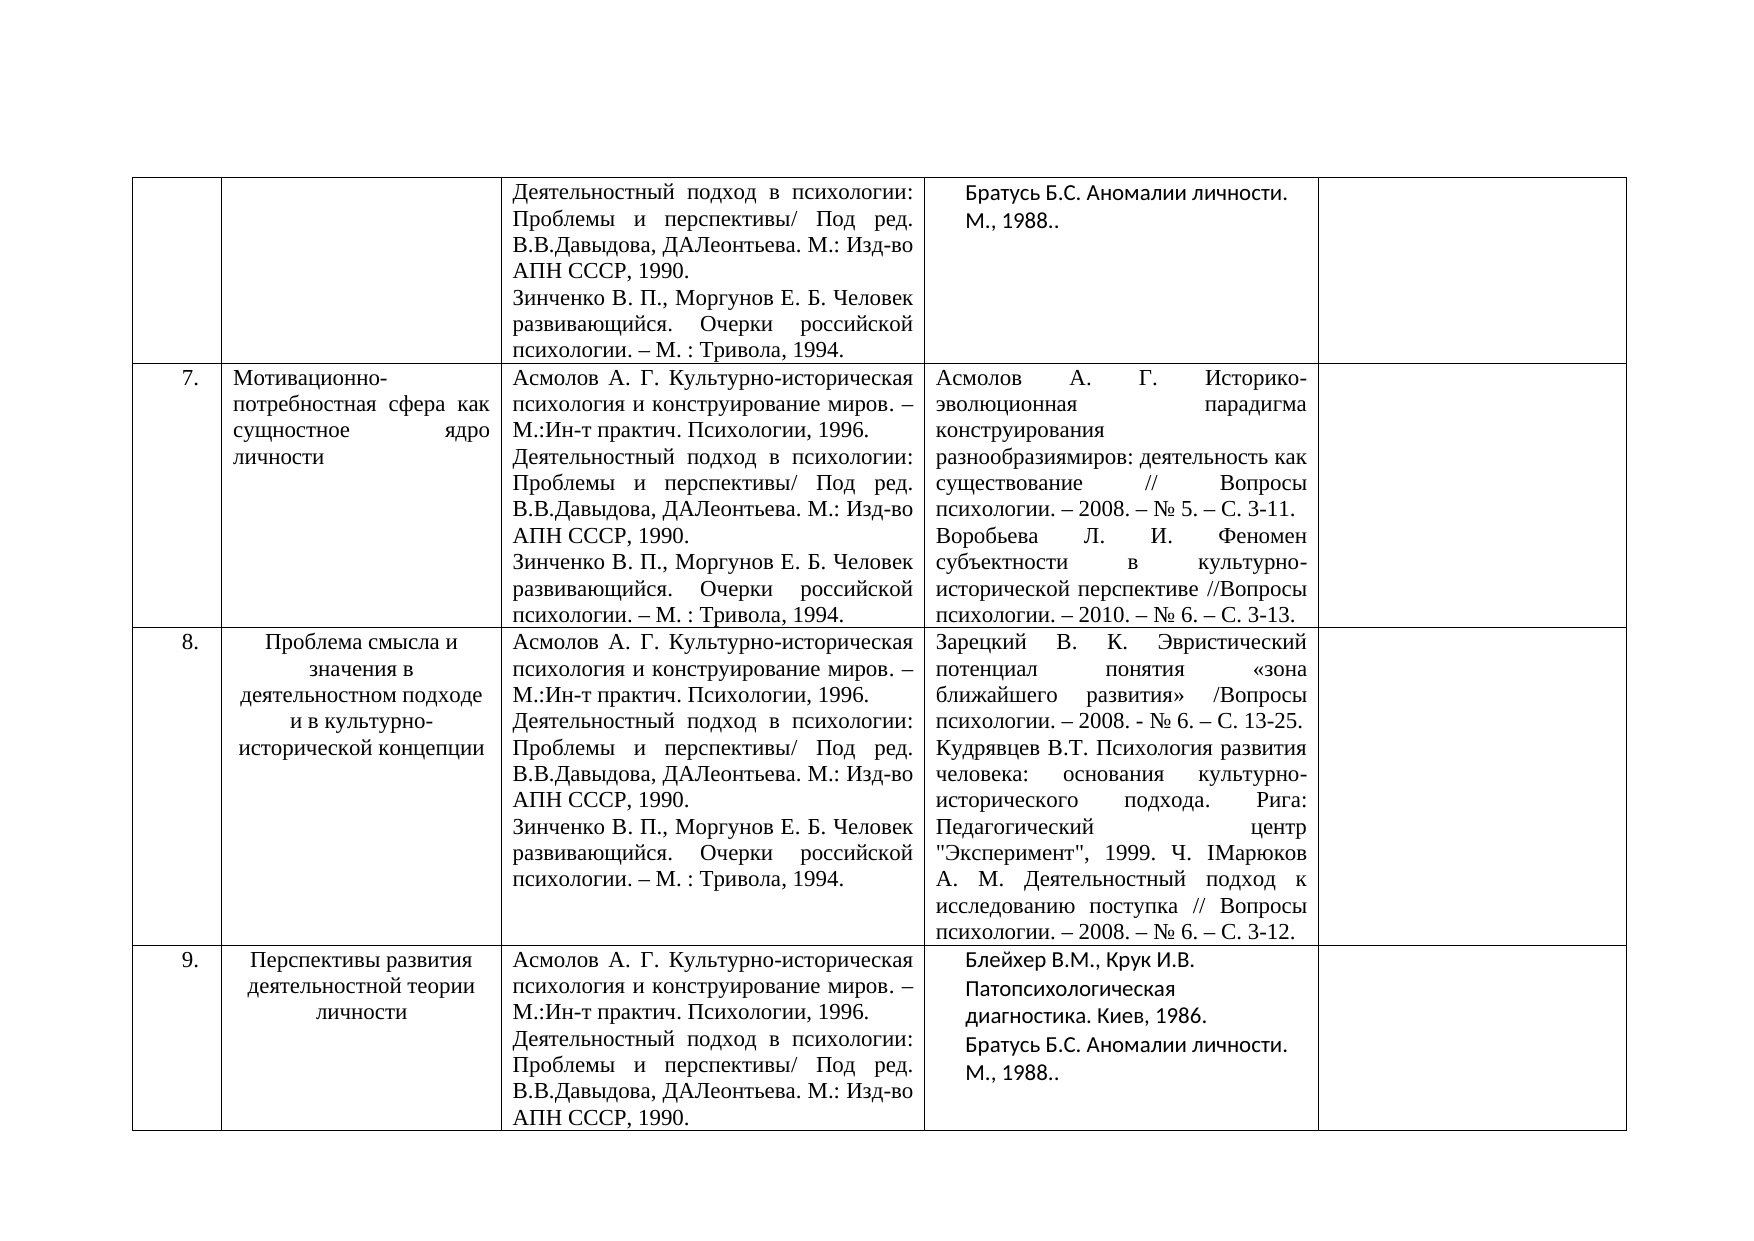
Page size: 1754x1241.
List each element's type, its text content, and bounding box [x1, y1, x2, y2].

table_cell [133, 178, 221, 363]
table_cell [1319, 364, 1626, 627]
table_cell Мотивационно- потребностная сфера как сущностное ядро личности [222, 364, 501, 627]
table_cell [133, 946, 221, 1130]
table_cell [133, 364, 221, 627]
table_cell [925, 178, 1318, 363]
table_cell Проблема смысла и значения в деятельностном подходе и в культурно-исторической концепции [222, 628, 501, 944]
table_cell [222, 178, 501, 363]
table_cell [1319, 946, 1626, 1130]
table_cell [502, 178, 924, 363]
table_cell [1319, 628, 1626, 944]
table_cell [502, 946, 924, 1130]
table_cell [1319, 178, 1626, 363]
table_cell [222, 946, 501, 1130]
table_cell Зарецкий В. К. Эвристический потенциал понятия «зона ближайшего развития» /Вопросы психологии. – 2008. - № 6. – С. 13-25. Кудрявцев В.Т. Психология развития человека: основания культурно-исторического подхода. Рига: Педагогический центр "Эксперимент", 1999. Ч. IМарюков А. М. Деятельностный подход к исследованию поступка // Вопросы психологии. – 2008. – № 6. – С. 3-12. [925, 628, 1318, 944]
table_cell Асмолов А. Г. Историко-эволюционная парадигма конструирования разнообразиямиров: деятельность как существование // Вопросы психологии. – 2008. – № 5. – С. 3-11. Воробьева Л. И. Феномен субъектности в культурно-исторической перспективе //Вопросы психологии. – 2010. – № 6. – С. 3-13. [925, 364, 1318, 627]
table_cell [925, 946, 1318, 1130]
table_cell [133, 628, 221, 944]
